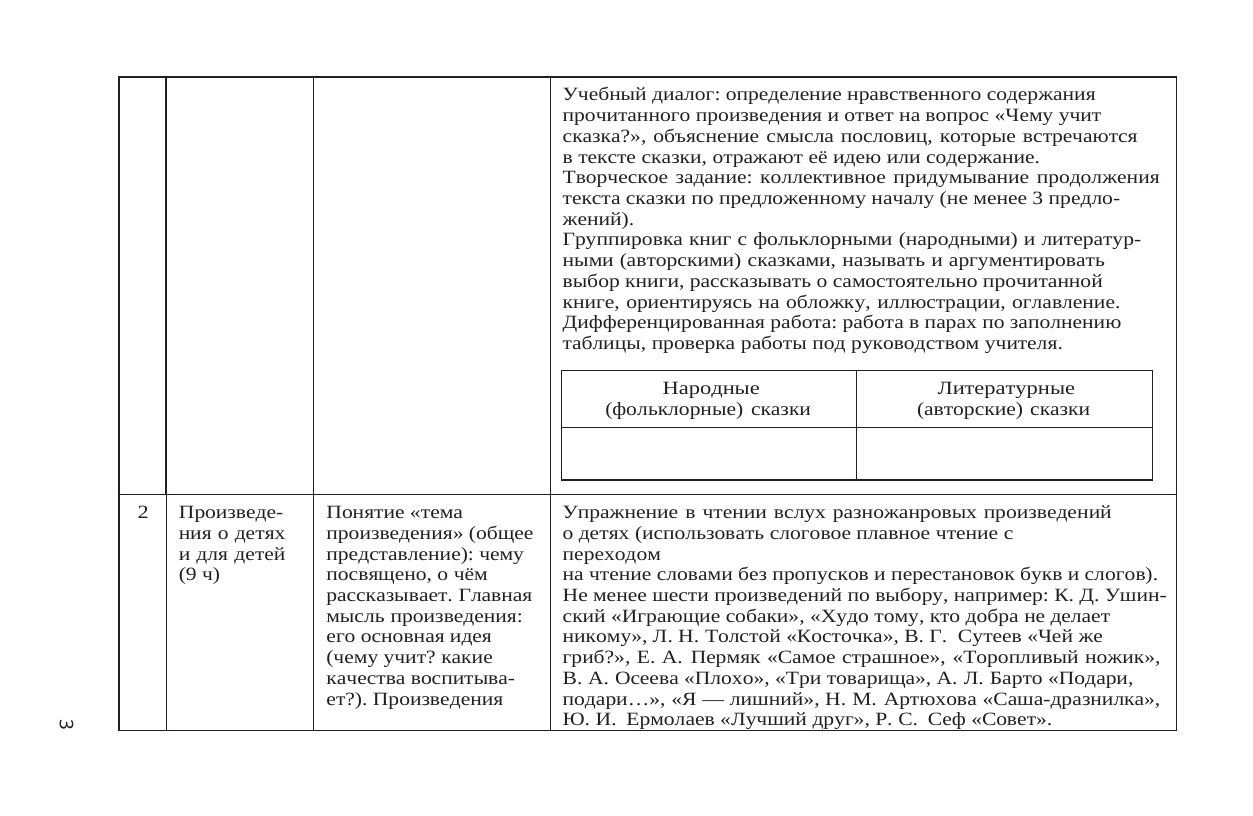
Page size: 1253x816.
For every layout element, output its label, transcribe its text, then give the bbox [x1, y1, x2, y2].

table_cell Произведе- ния о детях и для детей (9 ч) [167, 495, 313, 730]
table_cell Понятие «тема произведения» (общее представление): чему посвящено, о чём рассказывает. Главная мысль произведения: его основная идея (чему учит? какие качества воспитыва- ет?). Произведения [314, 495, 550, 730]
table_cell 2 [120, 495, 166, 730]
table_cell Упражнение в чтении вслух разножанровых произведений о детях (использовать слоговое плавное чтение с переходом на чтение словами без пропусков и перестановок букв и слогов). Не менее шести произведений по выбору, например: К. Д. Ушин- ский «Играющие собаки», «Худо тому, кто добра не делает никому», Л. Н. Толстой «Косточка», В. Г. Сутеев «Чей же гриб?», Е. А. Пермяк «Самое страшное», «Торопливый ножик», В. А. Осеева «Плохо», «Три товарища», А. Л. Барто «Подари, подари…», «Я — лишний», Н. М. Артюхова «Саша-дразнилка», Ю. И. Ермолаев «Лучший друг», Р. С. Сеф «Совет». [551, 495, 1176, 730]
table_header Учебный диалог: определение нравственного содержания прочитанного произведения и ответ на вопрос «Чему учит сказка?», объяснение смысла пословиц, которые встречаются в тексте сказки, отражают её идею или содержание. Творческое задание: коллективное придумывание продолжения текста сказки по предложенному началу (не менее 3 предло- жений). Группировка книг с фольклорными (народными) и литератур- ными (авторскими) сказками, называть и аргументировать выбор книги, рассказывать о самостоятельно прочитанной книге, ориентируясь на обложку, иллюстрации, оглавление. Дифференцированная работа: работа в парах по заполнению таблицы, проверка работы под руководством учителя. [551, 78, 1176, 493]
table_header [120, 78, 165, 493]
table_header [167, 78, 313, 493]
table_header [314, 78, 550, 493]
